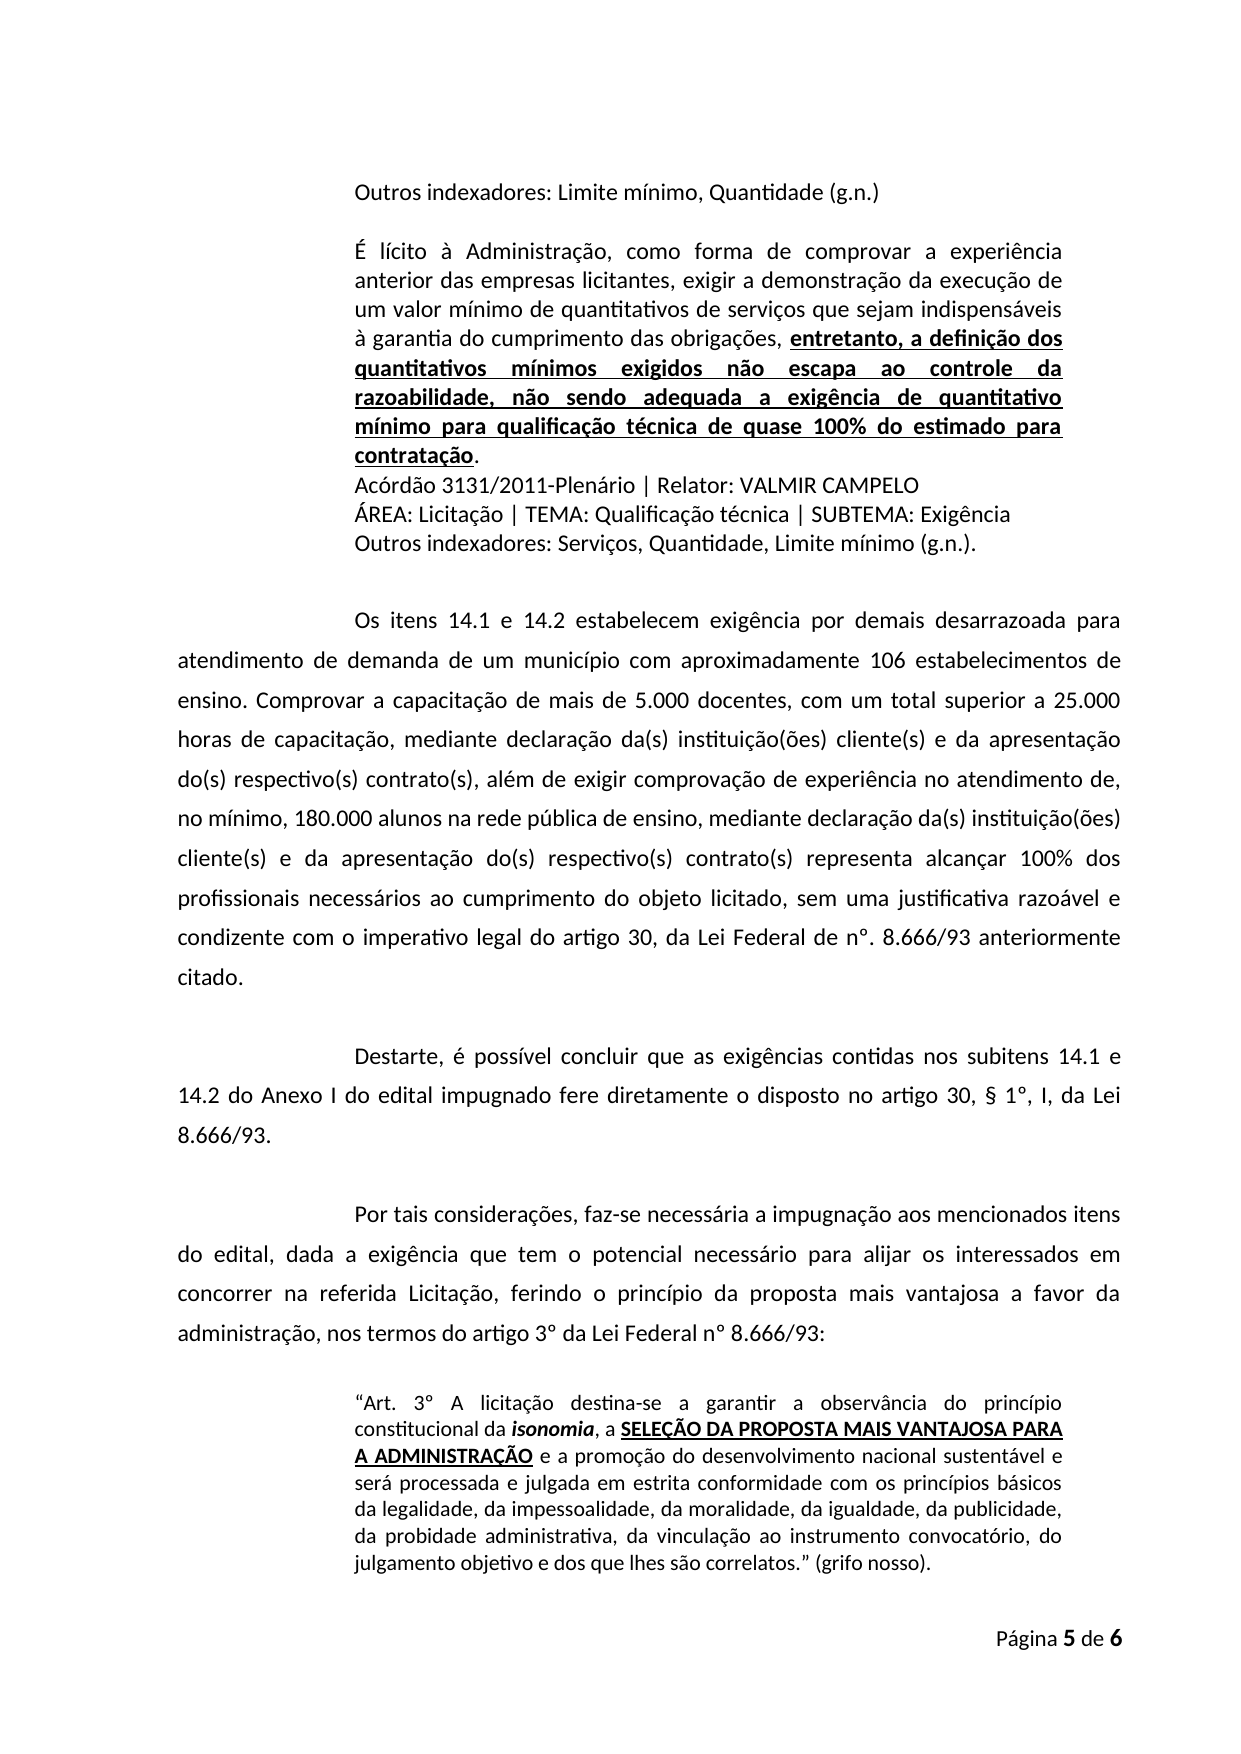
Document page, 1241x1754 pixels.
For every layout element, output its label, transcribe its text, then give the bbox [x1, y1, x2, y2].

text ÁREA: Licitação | TEMA: Qualificação técnica | SUBTEMA: Exigência [354, 499, 1063, 528]
text Os itens 14.1 e 14.2 estabelecem exigência por demais desarrazoada para atendimento de demanda de um município com aproximadamente 106 estabelecimentos de ensino. Comprovar a capacitação de mais de 5.000 docentes, com um total superior a 25.000 horas de capacitação, mediante declaração da(s) instituição(ões) cliente(s) e da apresentação do(s) respectivo(s) contrato(s), além de exigir comprovação de experiência no atendimento de, no mínimo, 180.000 alunos na rede pública de ensino, mediante declaração da(s) instituição(ões) cliente(s) e da apresentação do(s) respectivo(s) contrato(s) representa alcançar 100% dos profissionais necessários ao cumprimento do objeto licitado, sem uma justificativa razoável e condizente com o imperativo legal do artigo 30, da Lei Federal de nº. 8.666/93 anteriormente citado. [177, 597, 1122, 993]
text Destarte, é possível concluir que as exigências contidas nos subitens 14.1 e 14.2 do Anexo I do edital impugnado fere diretamente o disposto no artigo 30, § 1º, I, da Lei 8.666/93. [177, 1033, 1122, 1151]
text Por tais considerações, faz-se necessária a impugnação aos mencionados itens do edital, dada a exigência que tem o potencial necessário para alijar os interessados em concorrer na referida Licitação, ferindo o princípio da proposta mais vantajosa a favor da administração, nos termos do artigo 3º da Lei Federal nº 8.666/93: [177, 1191, 1122, 1349]
text É lícito à Administração, como forma de comprovar a experiência anterior das empresas licitantes, exigir a demonstração da execução de um valor mínimo de quantitativos de serviços que sejam indispensáveis à garantia do cumprimento das obrigações, entretanto, a definição dos quantitativos mínimos exigidos não escapa ao controle da razoabilidade, não sendo adequada a exigência de quantitativo mínimo para qualificação técnica de quase 100% do estimado para contratação. [354, 236, 1063, 378]
text Outros indexadores: Serviços, Quantidade, Limite mínimo (g.n.). [354, 528, 1063, 558]
text Acórdão 3131/2011-Plenário | Relator: VALMIR CAMPELO [354, 470, 1063, 499]
text “Art. 3º A licitação destina-se a garantir a observância do princípio constitucional da isonomia, a SELEÇÃO DA PROPOSTA MAIS VANTAJOSA PARA A ADMINISTRAÇÃO e a promoção do desenvolvimento nacional sustentável e será processada e julgada em estrita conformidade com os princípios básicos da legalidade, da impessoalidade, da moralidade, da igualdade, da publicidade, da probidade administrativa, da vinculação ao instrumento convocatório, do julgamento objetivo e dos que lhes são correlatos.” (grifo nosso). [354, 1389, 1063, 1576]
text Outros indexadores: Limite mínimo, Quantidade (g.n.) [354, 177, 1063, 206]
